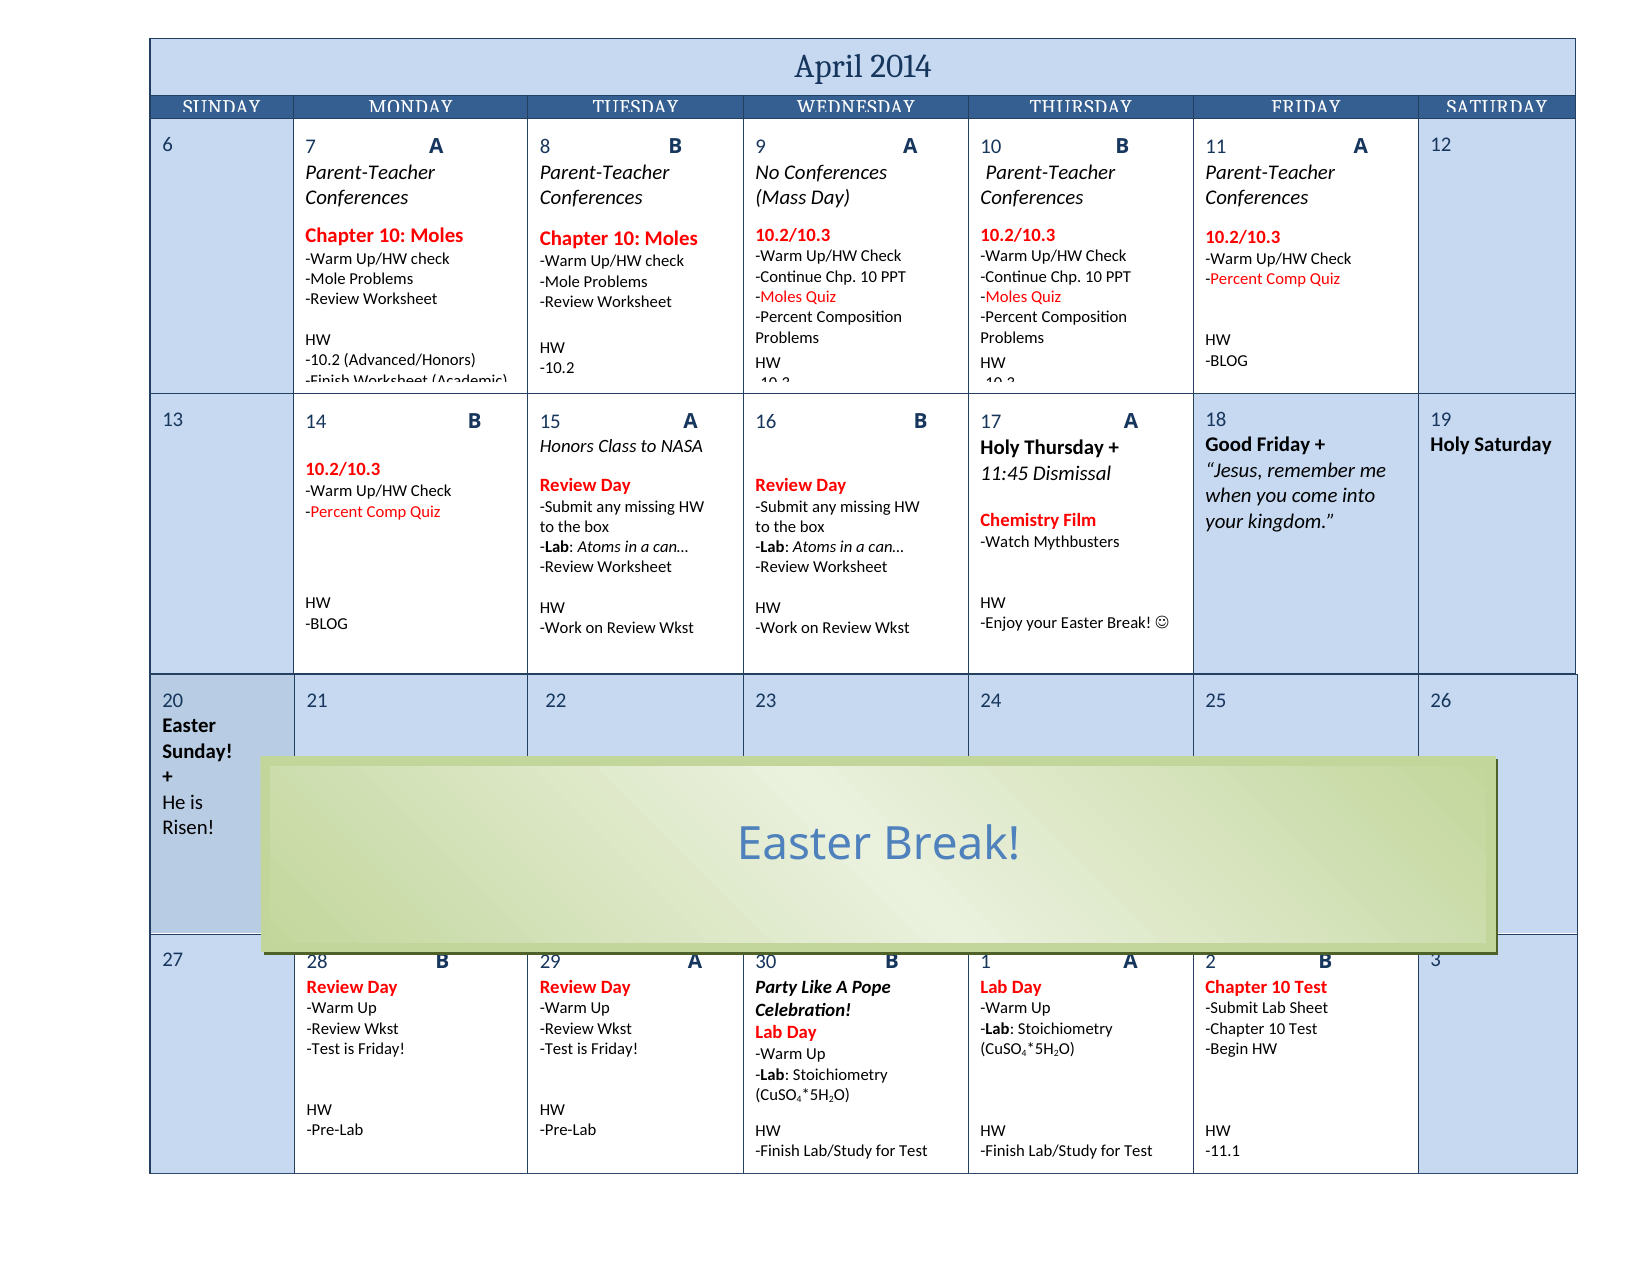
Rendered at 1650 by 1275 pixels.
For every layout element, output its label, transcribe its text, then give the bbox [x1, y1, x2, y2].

table_cell 17 A Holy Thursday + 11:45 Dismissal Chemistry Film -Watch Mythbusters HW -Enjoy your Easter Break! [969, 394, 1193, 673]
table_cell Wednesday [744, 96, 968, 118]
table_cell 6 [151, 119, 293, 393]
table_cell 30 B Party Like A Pope Celebration! Lab Day -Warm Up -Lab: Stoichiometry (CuSO4*5H2O) HW -Finish Lab/Study for Test [744, 955, 968, 1173]
table_header 23 [744, 675, 968, 756]
table_cell 9 A No Conferences (Mass Day) 10.2/10.3 -Warm Up/HW Check -Continue Chp. 10 PPT -Moles Quiz -Percent Composition Problems HW -10.3 [744, 119, 968, 393]
table_cell 27 [151, 935, 294, 1173]
table_cell 1 A Lab Day -Warm Up -Lab: Stoichiometry (CuSO4*5H2O) HW -Finish Lab/Study for Test [969, 955, 1193, 1173]
table_cell 18 Good Friday + “Jesus, remember me when you come into your kingdom.” [1194, 394, 1418, 673]
table_cell 28 B Review Day -Warm Up -Review Wkst -Test is Friday! HW -Pre-Lab [295, 955, 527, 1173]
table_cell 8 B Parent-Teacher Conferences Chapter 10: Moles -Warm Up/HW check -Mole Problems -Review Worksheet HW -10.2 [528, 119, 743, 393]
table_header 22 [528, 675, 743, 756]
table_cell Friday [1194, 96, 1418, 118]
table_cell 3 [1419, 935, 1577, 1173]
table_cell 15 A Honors Class to NASA Review Day -Submit any missing HW to the box -Lab: Atoms in a can… -Review Worksheet HW -Work on Review Wkst [528, 394, 743, 673]
table_cell 11 A Parent-Teacher Conferences 10.2/10.3 -Warm Up/HW Check -Percent Comp Quiz HW -BLOG [1194, 119, 1418, 393]
table_cell 19 Holy Saturday [1419, 394, 1575, 673]
table_cell 7 A Parent-Teacher Conferences Chapter 10: Moles -Warm Up/HW check -Mole Problems -Review Worksheet HW -10.2 (Advanced/Honors) -Finish Worksheet (Academic) [294, 119, 527, 393]
table_cell 10 B Parent-Teacher Conferences 10.2/10.3 -Warm Up/HW Check -Continue Chp. 10 PPT -Moles Quiz -Percent Composition Problems HW -10.3 [969, 119, 1193, 393]
table_cell Thursday [969, 96, 1193, 118]
table_cell Tuesday [528, 96, 743, 118]
table_cell Sunday [151, 96, 293, 118]
table_header 26 [1419, 675, 1577, 933]
table_header 24 [969, 675, 1193, 756]
table_cell 13 [151, 394, 293, 673]
table_header 20 Easter Sunday! + He is Risen! [151, 675, 294, 933]
table_cell 16 B Review Day -Submit any missing HW to the box -Lab: Atoms in a can… -Review Worksheet HW -Work on Review Wkst [744, 394, 968, 673]
table_cell 2 B Chapter 10 Test -Submit Lab Sheet -Chapter 10 Test -Begin HW HW -11.1 [1194, 955, 1418, 1173]
table_cell Saturday [1419, 96, 1575, 118]
table_header 21 [295, 675, 527, 756]
table_cell 12 [1419, 119, 1575, 393]
table_header April 2014 [151, 39, 1575, 95]
table_header 25 [1194, 675, 1418, 756]
table_cell Monday [294, 96, 527, 118]
table_cell 14 B 10.2/10.3 -Warm Up/HW Check -Percent Comp Quiz HW -BLOG [294, 394, 527, 673]
table_cell 29 A Review Day -Warm Up -Review Wkst -Test is Friday! HW -Pre-Lab [528, 955, 743, 1173]
